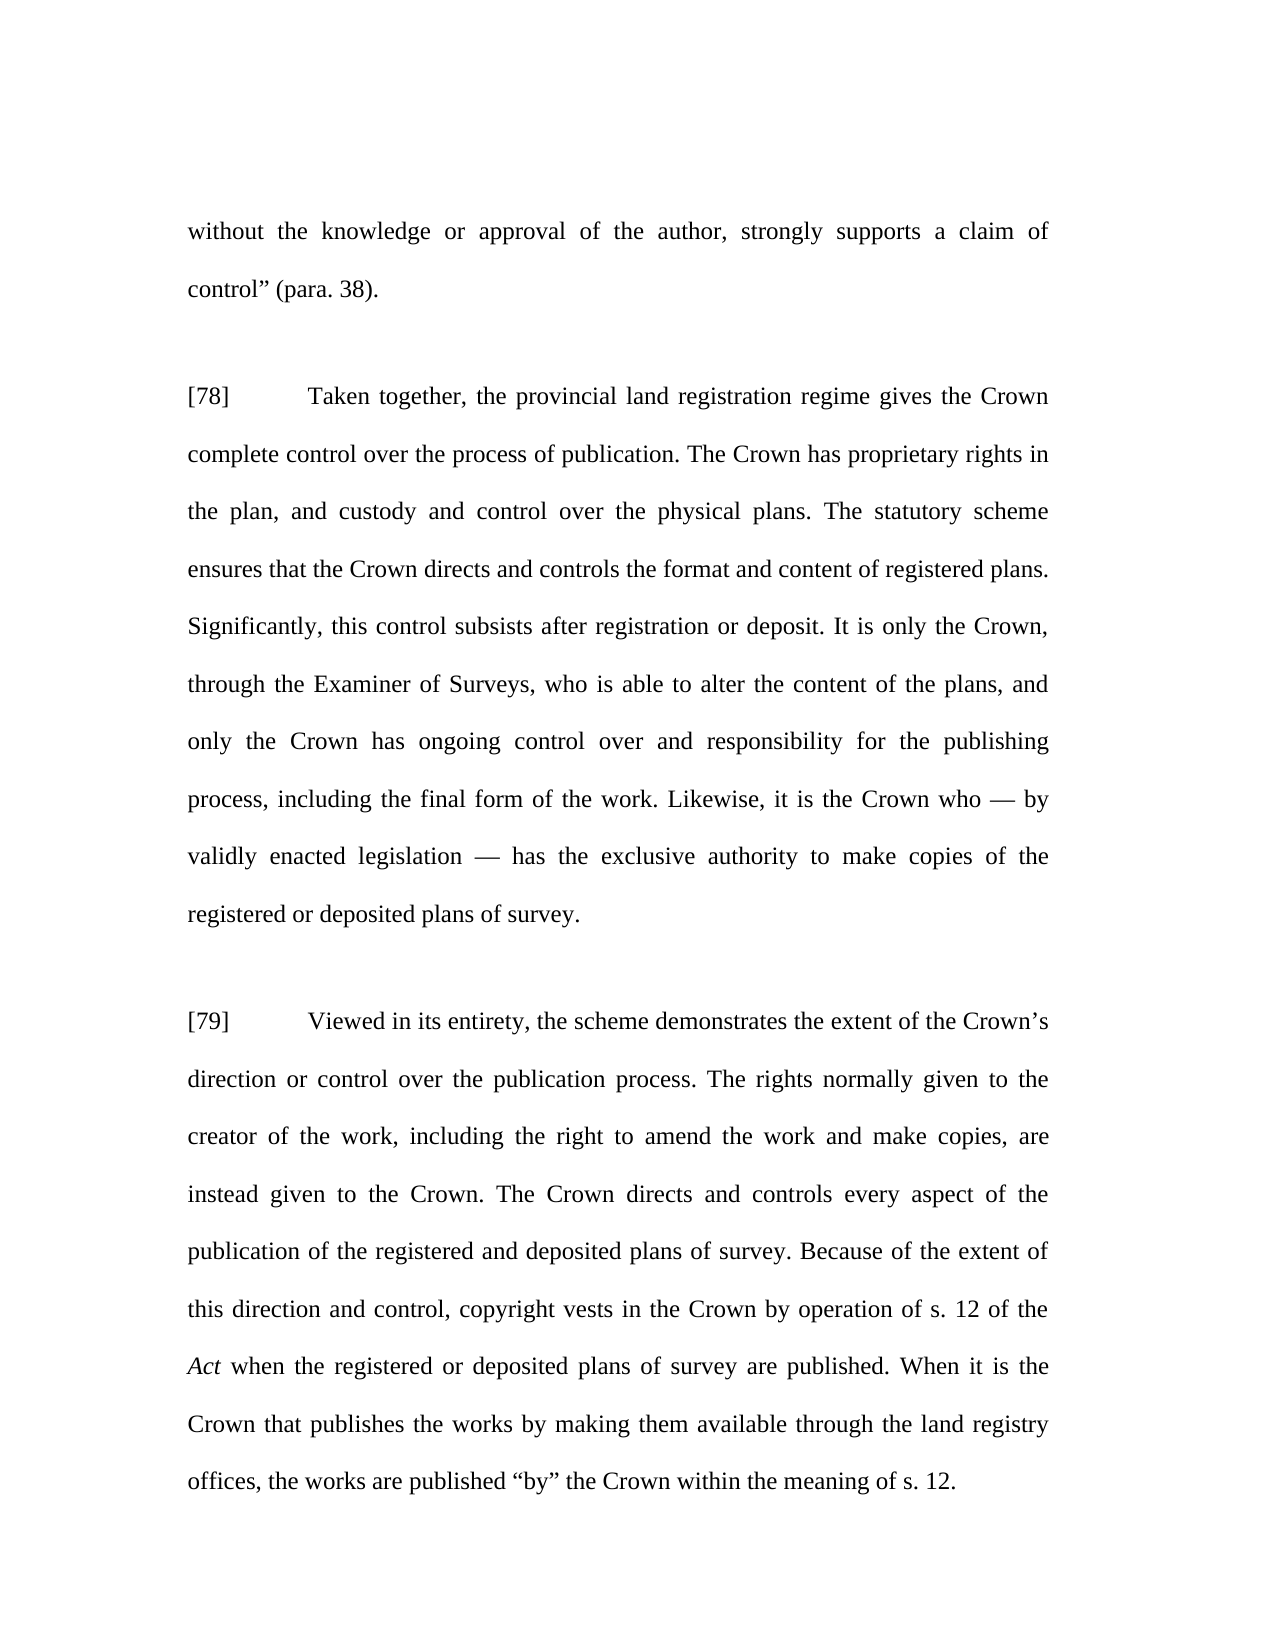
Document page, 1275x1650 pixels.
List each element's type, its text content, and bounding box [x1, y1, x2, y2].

text Taken together, the provincial land registration regime gives the Crown complete control over the process of publication. The Crown has proprietary rights in the plan, and custody and control over the physical plans. The statutory scheme ensures that the Crown directs and controls the format and content of registered plans. Significantly, this control subsists after registration or deposit. It is only the Crown, through the Examiner of Surveys, who is able to alter the content of the plans, and only the Crown has ongoing control over and responsibility for the publishing process, including the final form of the work. Likewise, it is the Crown who — by validly enacted legislation — has the exclusive authority to make copies of the registered or deposited plans of survey. [187, 381, 1050, 928]
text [187, 216, 1050, 303]
text Viewed in its entirety, the scheme demonstrates the extent of the Crown’s direction or control over the publication process. The rights normally given to the creator of the work, including the right to amend the work and make copies, are instead given to the Crown. The Crown directs and controls every aspect of the publication of the registered and deposited plans of survey. Because of the extent of this direction and control, copyright vests in the Crown by operation of s. 12 of the Act when the registered or deposited plans of survey are published. When it is the Crown that publishes the works by making them available through the land registry offices, the works are published “by” the Crown within the meaning of s. 12. [187, 1006, 1050, 1495]
